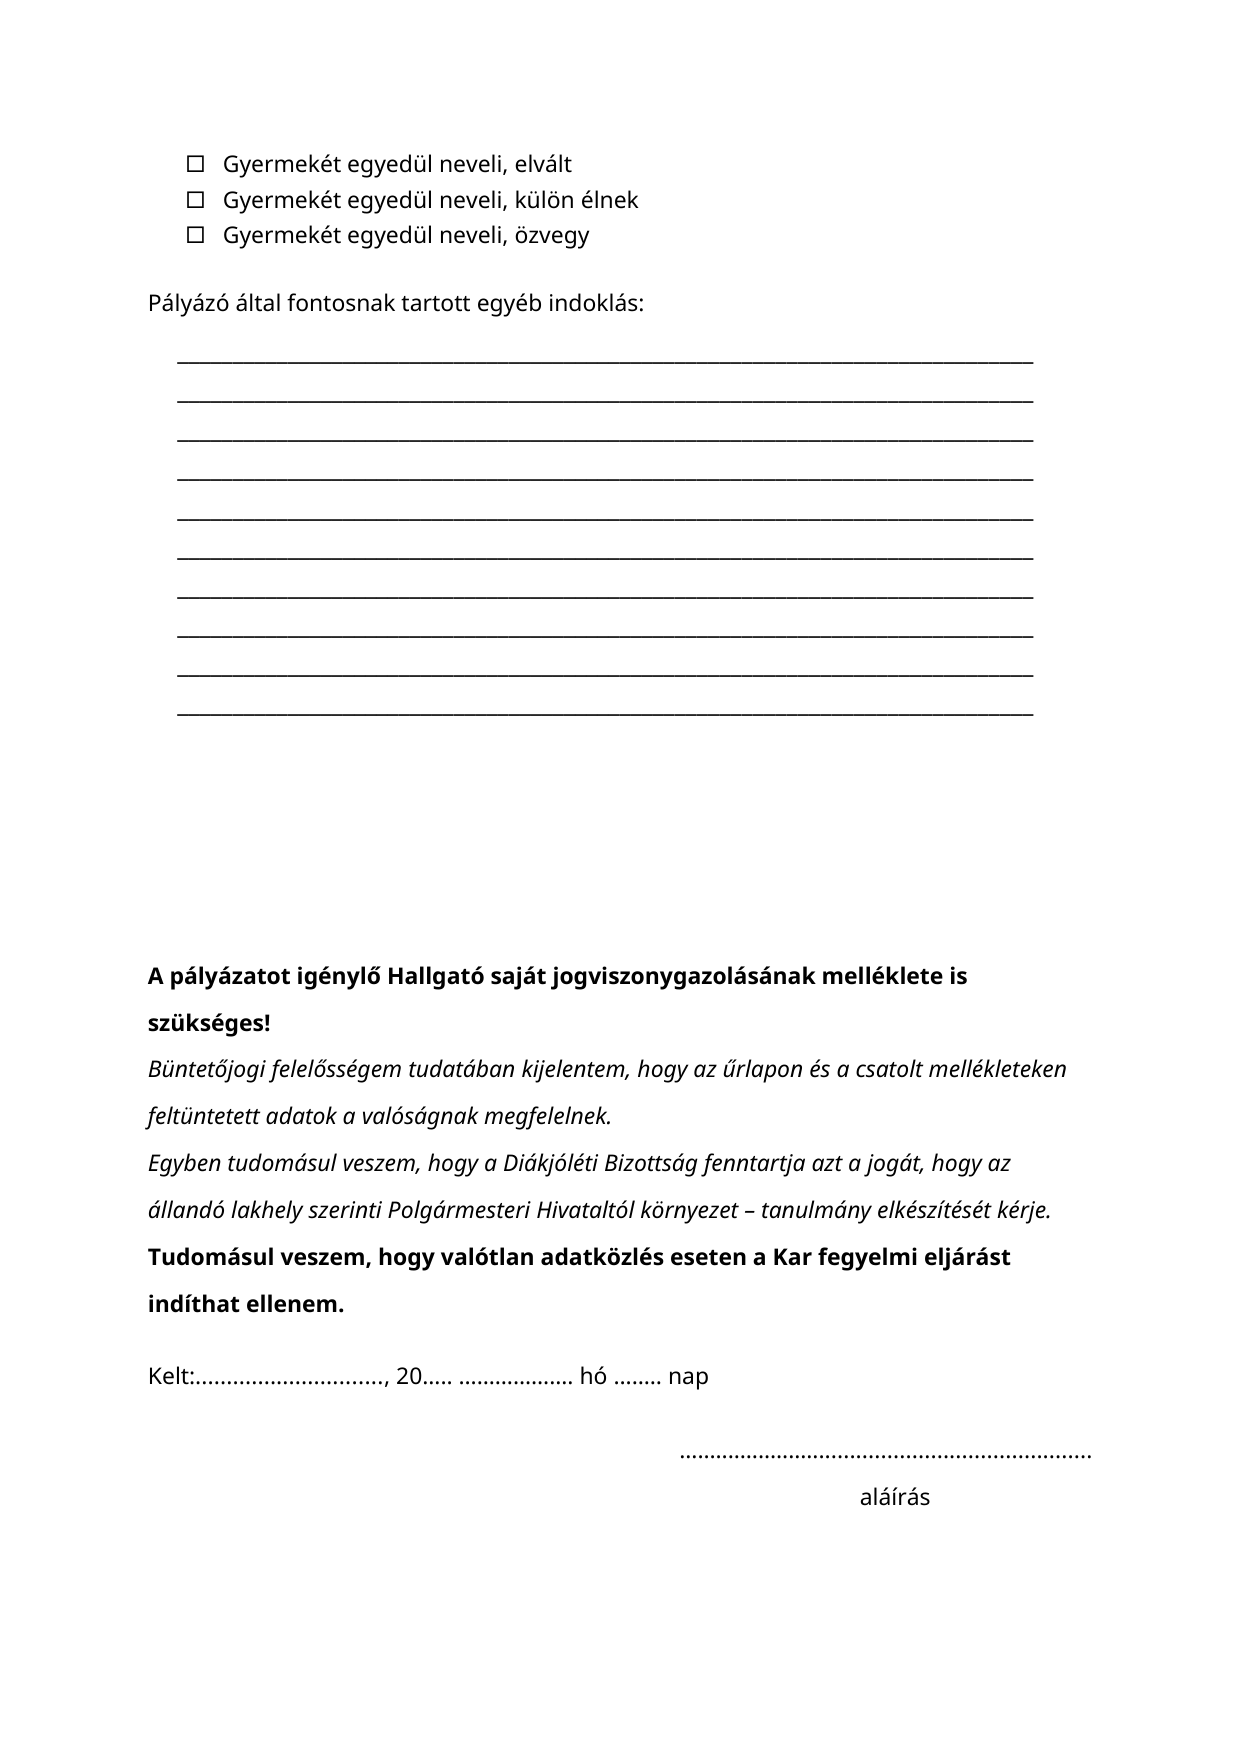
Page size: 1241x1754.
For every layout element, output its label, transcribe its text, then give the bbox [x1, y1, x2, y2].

text Büntetőjogi felelősségem tudatában kijelentem, hogy az űrlapon és a csatolt mellékleteken feltüntetett adatok a valóságnak megfelelnek. [148, 1053, 1093, 1131]
list Gyermekét egyedül neveli, külön élnek [185, 183, 1093, 215]
text Pályázó által fontosnak tartott egyéb indoklás: [148, 287, 1093, 318]
text Kelt: , 20….. ………………. hó …….. nap [148, 1359, 1093, 1391]
text aláírás [148, 1481, 930, 1512]
list Gyermekét egyedül neveli, elvált [185, 148, 1093, 179]
text A pályázatot igénylő Hallgató saját jogviszonygazolásának melléklete is szükséges! [148, 959, 1093, 1038]
list Gyermekét egyedül neveli, özvegy [185, 219, 1093, 251]
text Tudomásul veszem, hogy valótlan adatközlés eseten a Kar fegyelmi eljárást indíthat ellenem. [148, 1241, 1093, 1319]
text Egyben tudomásul veszem, hogy a Diákjóléti Bizottság fenntartja azt a jogát, hogy az állandó lakhely szerinti Polgármesteri Hivataltól környezet – tanulmány elkészítését kérje. [148, 1147, 1093, 1225]
